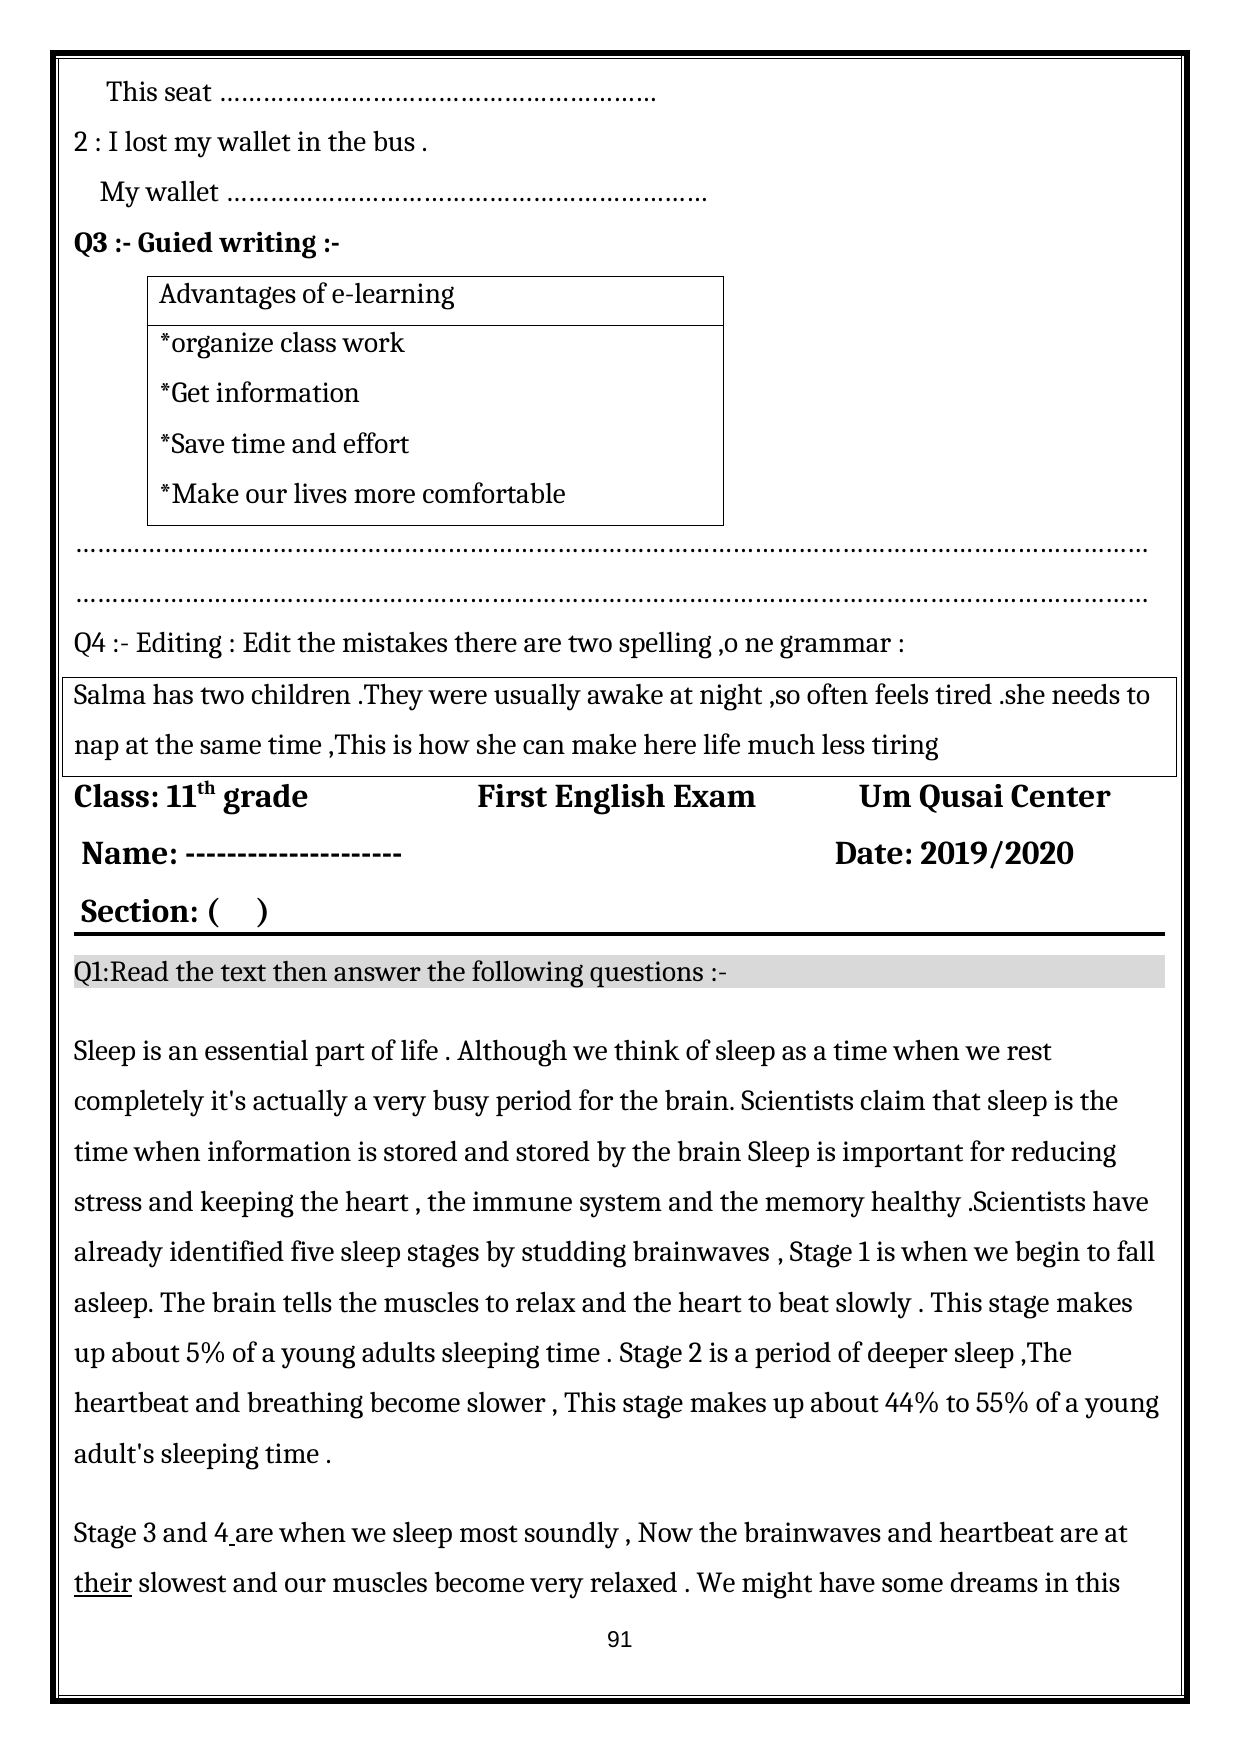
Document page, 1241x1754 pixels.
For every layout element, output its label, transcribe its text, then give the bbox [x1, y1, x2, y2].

text Q1:Read the text then answer the following questions :- [74, 955, 1165, 988]
text Section: ( ) [74, 892, 1165, 932]
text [74, 1516, 1165, 1600]
text Q4 :- Editing : Edit the mistakes there are two spelling ,o ne grammar : [74, 627, 1165, 660]
text Sleep is an essential part of life . Although we think of sleep as a time when we rest completely it's actually a very busy period for the brain. Scientists claim that sleep is the time when information is stored and stored by the brain Sleep is important for reducing stress and keeping the heart , the immune system and the memory healthy .Scientists have already identified five sleep stages by studding brainwaves , Stage 1 is when we begin to fall asleep. The brain tells the muscles to relax and the heart to beat slowly . This stage makes up about 5% of a young adults sleeping time . Stage 2 is a period of deeper sleep ,The heartbeat and breathing become slower , This stage makes up about 44% to 55% of a young adult's sleeping time . [74, 1034, 1165, 1470]
text …………………………………………………………………………………………………………………………………………………………………………………………………………………………………………………………………… [74, 526, 1165, 610]
text 2 : I lost my wallet in the bus . [74, 125, 1165, 159]
table_header Salma has two children .They were usually awake at night ,so often feels tired .she needs to nap at the same time ,This is how she can make here life much less tiring [63, 678, 1176, 776]
text My wallet ………………………………………………………… [74, 176, 1165, 209]
table_cell *organize class work *Get information *Save time and effort *Make our lives more comfortable [148, 326, 723, 525]
text This seat …………………………………………………… [74, 75, 1165, 108]
text Name: --------------------- Date: 2019/2020 [74, 834, 1165, 873]
text Class: 11th grade First English Exam Um Qusai Center [74, 777, 1165, 815]
text Q3 :- Guied writing :- [74, 226, 1165, 259]
table_header Advantages of e-learning [148, 277, 723, 325]
